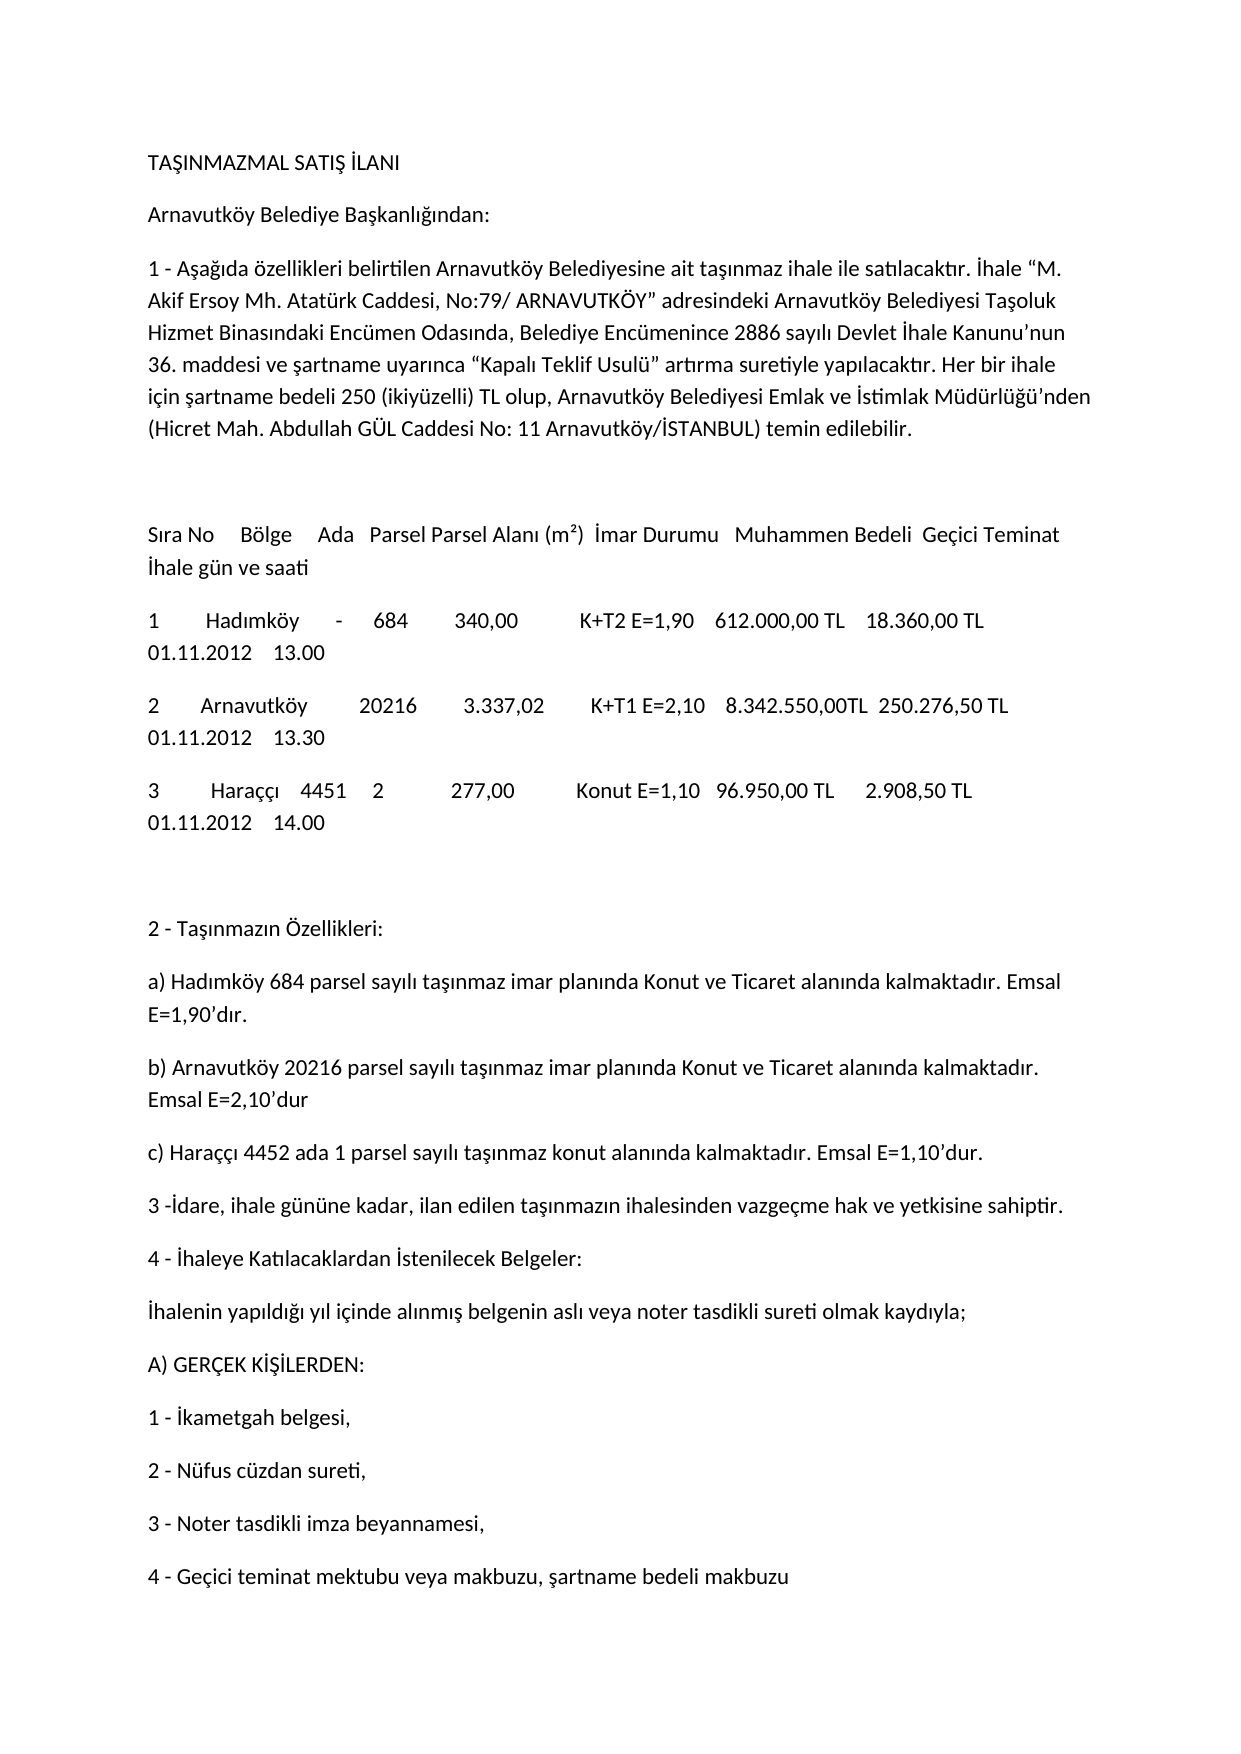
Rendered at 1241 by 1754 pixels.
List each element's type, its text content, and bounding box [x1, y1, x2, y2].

text 2 Arnavutköy 20216 3.337,02 K+T1 E=2,10 8.342.550,00TL 250.276,50 TL 01.11.2012 13.30 [148, 691, 1093, 751]
text 1 - Aşağıda özellikleri belirtilen Arnavutköy Belediyesine ait taşınmaz ihale ile satılacaktır. İhale “M. Akif Ersoy Mh. Atatürk Caddesi, No:79/ ARNAVUTKÖY” adresindeki Arnavutköy Belediyesi Taşoluk Hizmet Binasındaki Encümen Odasında, Belediye Encümenince 2886 sayılı Devlet İhale Kanunu’nun 36. maddesi ve şartname uyarınca “Kapalı Teklif Usulü” artırma suretiyle yapılacaktır. Her bir ihale için şartname bedeli 250 (ikiyüzelli) TL olup, Arnavutköy Belediyesi Emlak ve İstimlak Müdürlüğü’nden (Hicret Mah. Abdullah GÜL Caddesi No: 11 Arnavutköy/İSTANBUL) temin edilebilir. [148, 254, 1093, 443]
text 1 Hadımköy - 684 340,00 K+T2 E=1,90 612.000,00 TL 18.360,00 TL 01.11.2012 13.00 [148, 606, 1093, 666]
text 4 - Geçici teminat mektubu veya makbuzu, şartname bedeli makbuzu [148, 1562, 1093, 1590]
text Sıra No Bölge Ada Parsel Parsel Alanı (m²) İmar Durumu Muhammen Bedeli Geçici Teminat İhale gün ve saati [148, 521, 1093, 581]
text TAŞINMAZMAL SATIŞ İLANI [148, 148, 1093, 176]
text a) Hadımköy 684 parsel sayılı taşınmaz imar planında Konut ve Ticaret alanında kalmaktadır. Emsal E=1,90’dır. [148, 967, 1093, 1028]
text c) Haraççı 4452 ada 1 parsel sayılı taşınmaz konut alanında kalmaktadır. Emsal E=1,10’dur. [148, 1138, 1093, 1166]
text 3 Haraççı 4451 2 277,00 Konut E=1,10 96.950,00 TL 2.908,50 TL 01.11.2012 14.00 [148, 776, 1093, 836]
text 2 - Taşınmazın Özellikleri: [148, 914, 1093, 942]
text Arnavutköy Belediye Başkanlığından: [148, 201, 1093, 229]
text A) GERÇEK KİŞİLERDEN: [148, 1350, 1093, 1378]
text b) Arnavutköy 20216 parsel sayılı taşınmaz imar planında Konut ve Ticaret alanında kalmaktadır. Emsal E=2,10’dur [148, 1053, 1093, 1113]
text 3 -İdare, ihale gününe kadar, ilan edilen taşınmazın ihalesinden vazgeçme hak ve yetkisine sahiptir. [148, 1191, 1093, 1219]
text İhalenin yapıldığı yıl içinde alınmış belgenin aslı veya noter tasdikli sureti olmak kaydıyla; [148, 1297, 1093, 1325]
text 4 - İhaleye Katılacaklardan İstenilecek Belgeler: [148, 1244, 1093, 1272]
text 2 - Nüfus cüzdan sureti, [148, 1456, 1093, 1484]
text 1 - İkametgah belgesi, [148, 1403, 1093, 1431]
text 3 - Noter tasdikli imza beyannamesi, [148, 1509, 1093, 1537]
